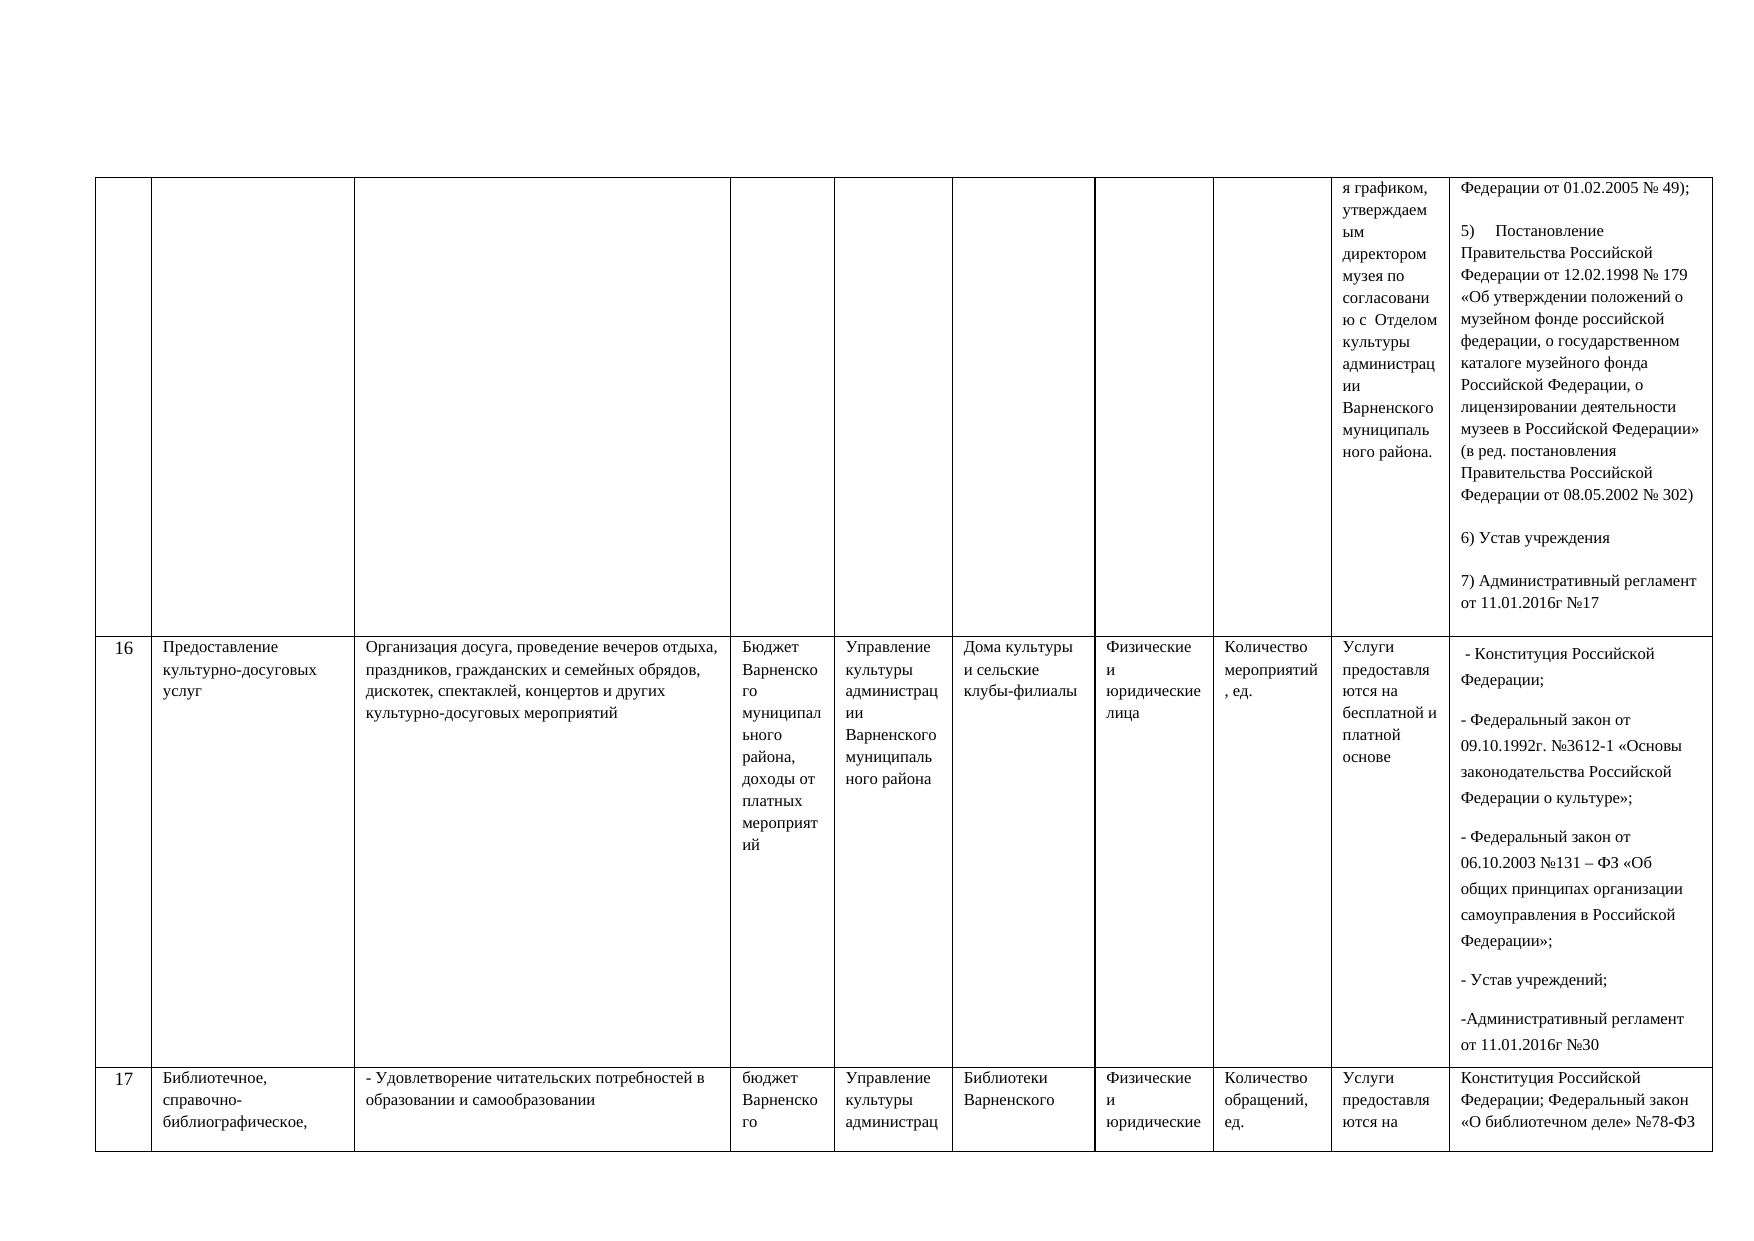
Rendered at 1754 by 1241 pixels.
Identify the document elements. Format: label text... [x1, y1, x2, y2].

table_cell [1332, 178, 1449, 636]
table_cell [835, 178, 952, 636]
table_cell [1096, 1068, 1213, 1151]
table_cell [1214, 1068, 1331, 1151]
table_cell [1450, 178, 1712, 636]
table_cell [355, 178, 730, 636]
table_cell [953, 178, 1094, 636]
table_cell 15 [96, 178, 151, 636]
table_cell Бюджет Варненского муниципального района, доходы от платных мероприятий [731, 637, 834, 1067]
table_cell Услуги предоставляются на бесплатной и платной основе [1332, 637, 1449, 1067]
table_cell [953, 1068, 1094, 1151]
table_cell Физические и юридические лица [1096, 637, 1213, 1067]
table_cell 16 [96, 637, 151, 1067]
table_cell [1096, 178, 1213, 636]
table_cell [1450, 1068, 1712, 1151]
table_cell Управление культуры администрации Варненского муниципального района [835, 637, 952, 1067]
table_cell Организация досуга, проведение вечеров отдыха, праздников, гражданских и семейных обрядов, дискотек, спектаклей, концертов и других культурно-досуговых мероприятий [355, 637, 730, 1067]
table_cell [835, 1068, 952, 1151]
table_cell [152, 178, 354, 636]
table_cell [1332, 1068, 1449, 1151]
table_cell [355, 1068, 730, 1151]
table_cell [731, 1068, 834, 1151]
table_cell - Конституция Российской Федерации; - Федеральный закон от 09.10.1992г. №3612-1 «Основы законодательства Российской Федерации о культуре»; - Федеральный закон от 06.10.2003 №131 – ФЗ «Об общих принципах организации самоуправления в Российской Федерации»; - Устав учреждений; -Административный регламент от 11.01.2016г №30 [1450, 637, 1712, 1067]
table_cell Количество мероприятий, ед. [1214, 637, 1331, 1067]
table_cell Предоставление культурно-досуговых услуг [152, 637, 354, 1067]
table_cell Дома культуры и сельские клубы-филиалы [953, 637, 1094, 1067]
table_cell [152, 1068, 354, 1151]
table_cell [731, 178, 834, 636]
table_cell 17 [96, 1068, 151, 1151]
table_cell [1214, 178, 1331, 636]
